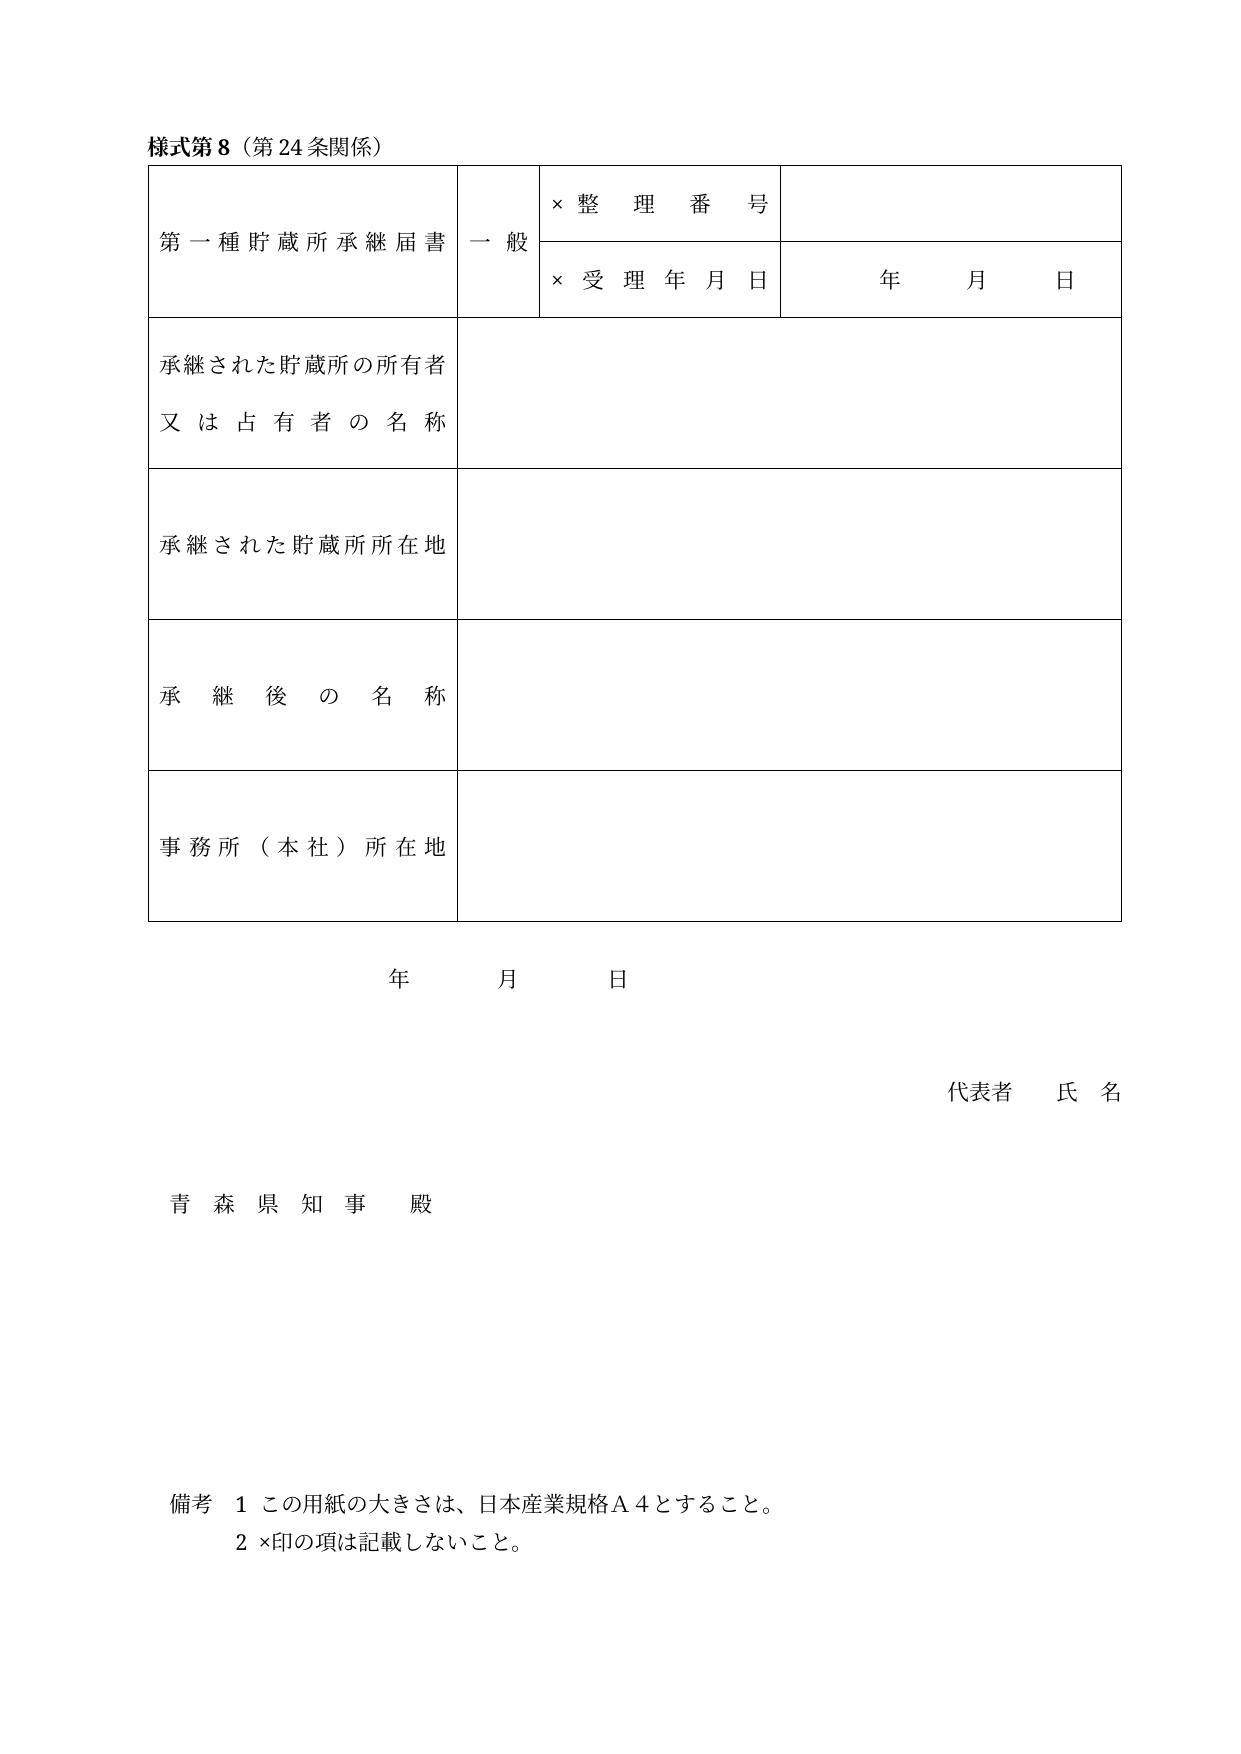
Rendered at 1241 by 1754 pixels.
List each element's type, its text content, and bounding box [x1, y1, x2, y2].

table_cell 承継された貯蔵所の所有者 又は占有者の名称 [149, 318, 457, 468]
table_header [781, 166, 1121, 241]
table_cell [458, 469, 1121, 619]
table_header 一般 [458, 166, 539, 317]
table_cell [458, 771, 1121, 921]
table_cell [458, 620, 1121, 770]
text 備考 1 この用紙の大きさは、日本産業規格Ａ４とすること。 [148, 1484, 1122, 1522]
text 2 ×印の項は記載しないこと。 [148, 1522, 1122, 1559]
table_header × 整 理 番 号 [540, 166, 780, 241]
table_cell 年 月 日 [781, 242, 1121, 317]
table_cell 事務所（本社）所在地 [149, 771, 457, 921]
table_header 第一種貯蔵所承継届書 [149, 166, 457, 317]
text 年 月 日 [148, 959, 1122, 997]
table_cell ×受理年月日 [540, 242, 780, 317]
text 様式第8（第24条関係） [148, 127, 1122, 164]
table_cell [458, 318, 1121, 468]
text 代表者 氏 名 [148, 1072, 1122, 1109]
table_cell 承継された貯蔵所所在地 [149, 469, 457, 619]
text 青 森 県 知 事 殿 [148, 1184, 1034, 1222]
table_cell 承継後の名称 [149, 620, 457, 770]
